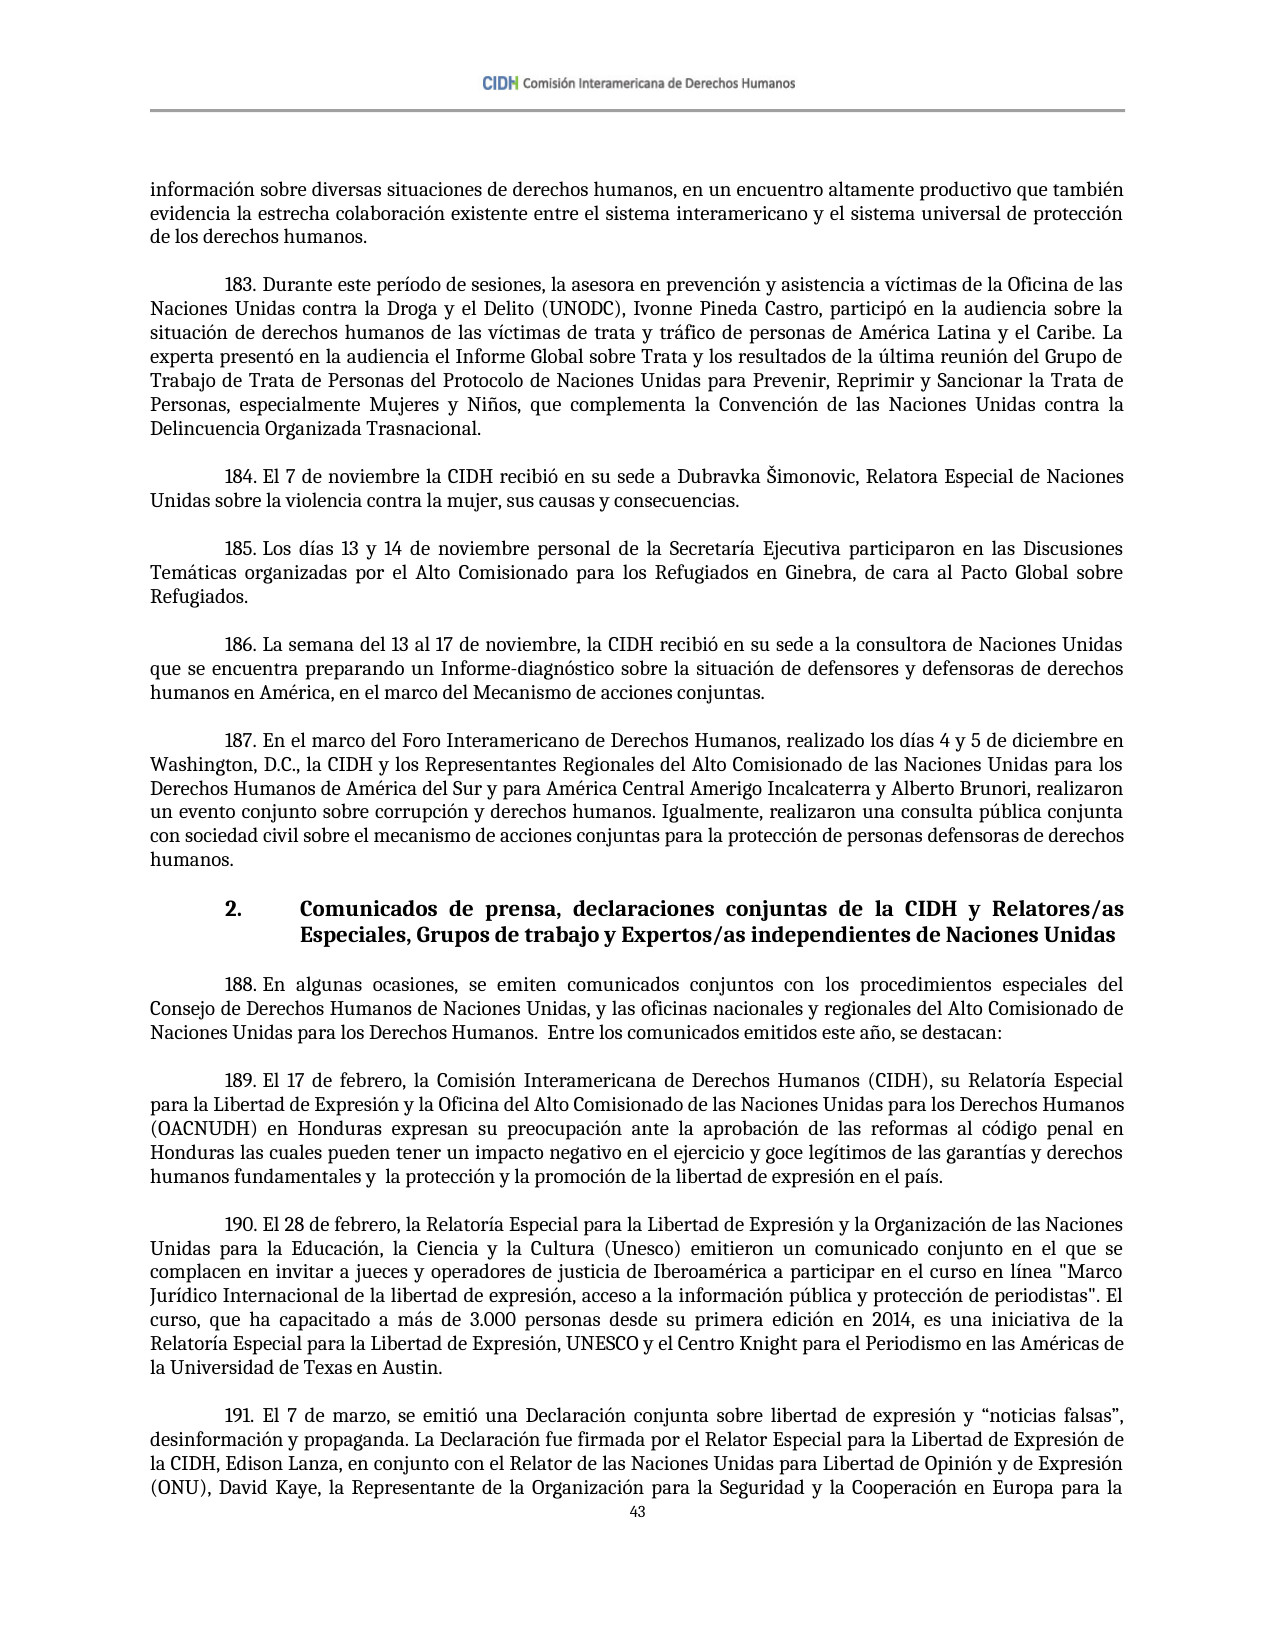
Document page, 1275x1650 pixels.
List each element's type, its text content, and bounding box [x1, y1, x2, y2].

list En el marco del Foro Interamericano de Derechos Humanos, realizado los días 4 y 5 de diciembre en Washington, D.C., la CIDH y los Representantes Regionales del Alto Comisionado de las Naciones Unidas para los Derechos Humanos de América del Sur y para América Central Amerigo Incalcaterra y Alberto Brunori, realizaron un evento conjunto sobre corrupción y derechos humanos. Igualmente, realizaron una consulta pública conjunta con sociedad civil sobre el mecanismo de acciones conjuntas para la protección de personas defensoras de derechos humanos. [150, 728, 1125, 872]
subtitle Comunicados de prensa, declaraciones conjuntas de la CIDH y Relatores/as Especiales, Grupos de trabajo y Expertos/as independientes de Naciones Unidas [225, 896, 1125, 949]
list En algunas ocasiones, se emiten comunicados conjuntos con los procedimientos especiales del Consejo de Derechos Humanos de Naciones Unidas, y las oficinas nacionales y regionales del Alto Comisionado de Naciones Unidas para los Derechos Humanos. Entre los comunicados emitidos este año, se destacan: [150, 973, 1125, 1044]
list El 17 de febrero, la Comisión Interamericana de Derechos Humanos (CIDH), su Relatoría Especial para la Libertad de Expresión y la Oficina del Alto Comisionado de las Naciones Unidas para los Derechos Humanos (OACNUDH) en Honduras expresan su preocupación ante la aprobación de las reformas al código penal en Honduras las cuales pueden tener un impacto negativo en el ejercicio y goce legítimos de las garantías y derechos humanos fundamentales y la protección y la promoción de la libertad de expresión en el país. [150, 1068, 1125, 1188]
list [150, 1404, 1125, 1500]
list El 7 de noviembre la CIDH recibió en su sede a Dubravka Šimonovic, Relatora Especial de Naciones Unidas sobre la violencia contra la mujer, sus causas y consecuencias. [150, 465, 1125, 513]
list La semana del 13 al 17 de noviembre, la CIDH recibió en su sede a la consultora de Naciones Unidas que se encuentra preparando un Informe-diagnóstico sobre la situación de defensores y defensoras de derechos humanos en América, en el marco del Mecanismo de acciones conjuntas. [150, 632, 1125, 704]
list Los días 13 y 14 de noviembre personal de la Secretaría Ejecutiva participaron en las Discusiones Temáticas organizadas por el Alto Comisionado para los Refugiados en Ginebra, de cara al Pacto Global sobre Refugiados. [150, 537, 1125, 608]
picture [477, 75, 798, 92]
list Durante este período de sesiones, la asesora en prevención y asistencia a víctimas de la Oficina de las Naciones Unidas contra la Droga y el Delito (UNODC), Ivonne Pineda Castro, participó en la audiencia sobre la situación de derechos humanos de las víctimas de trata y tráfico de personas de América Latina y el Caribe. La experta presentó en la audiencia el Informe Global sobre Trata y los resultados de la última reunión del Grupo de Trabajo de Trata de Personas del Protocolo de Naciones Unidas para Prevenir, Reprimir y Sancionar la Trata de Personas, especialmente Mujeres y Niños, que complementa la Convención de las Naciones Unidas contra la Delincuencia Organizada Trasnacional. [150, 273, 1125, 441]
list El 28 de febrero, la Relatoría Especial para la Libertad de Expresión y la Organización de las Naciones Unidas para la Educación, la Ciencia y la Cultura (Unesco) emitieron un comunicado conjunto en el que se complacen en invitar a jueces y operadores de justicia de Iberoamérica a participar en el curso en línea "Marco Jurídico Internacional de la libertad de expresión, acceso a la información pública y protección de periodistas". El curso, que ha capacitado a más de 3.000 personas desde su primera edición en 2014, es una iniciativa de la Relatoría Especial para la Libertad de Expresión, UNESCO y el Centro Knight para el Periodismo en las Américas de la Universidad de Texas en Austin. [150, 1212, 1125, 1380]
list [150, 177, 1125, 249]
